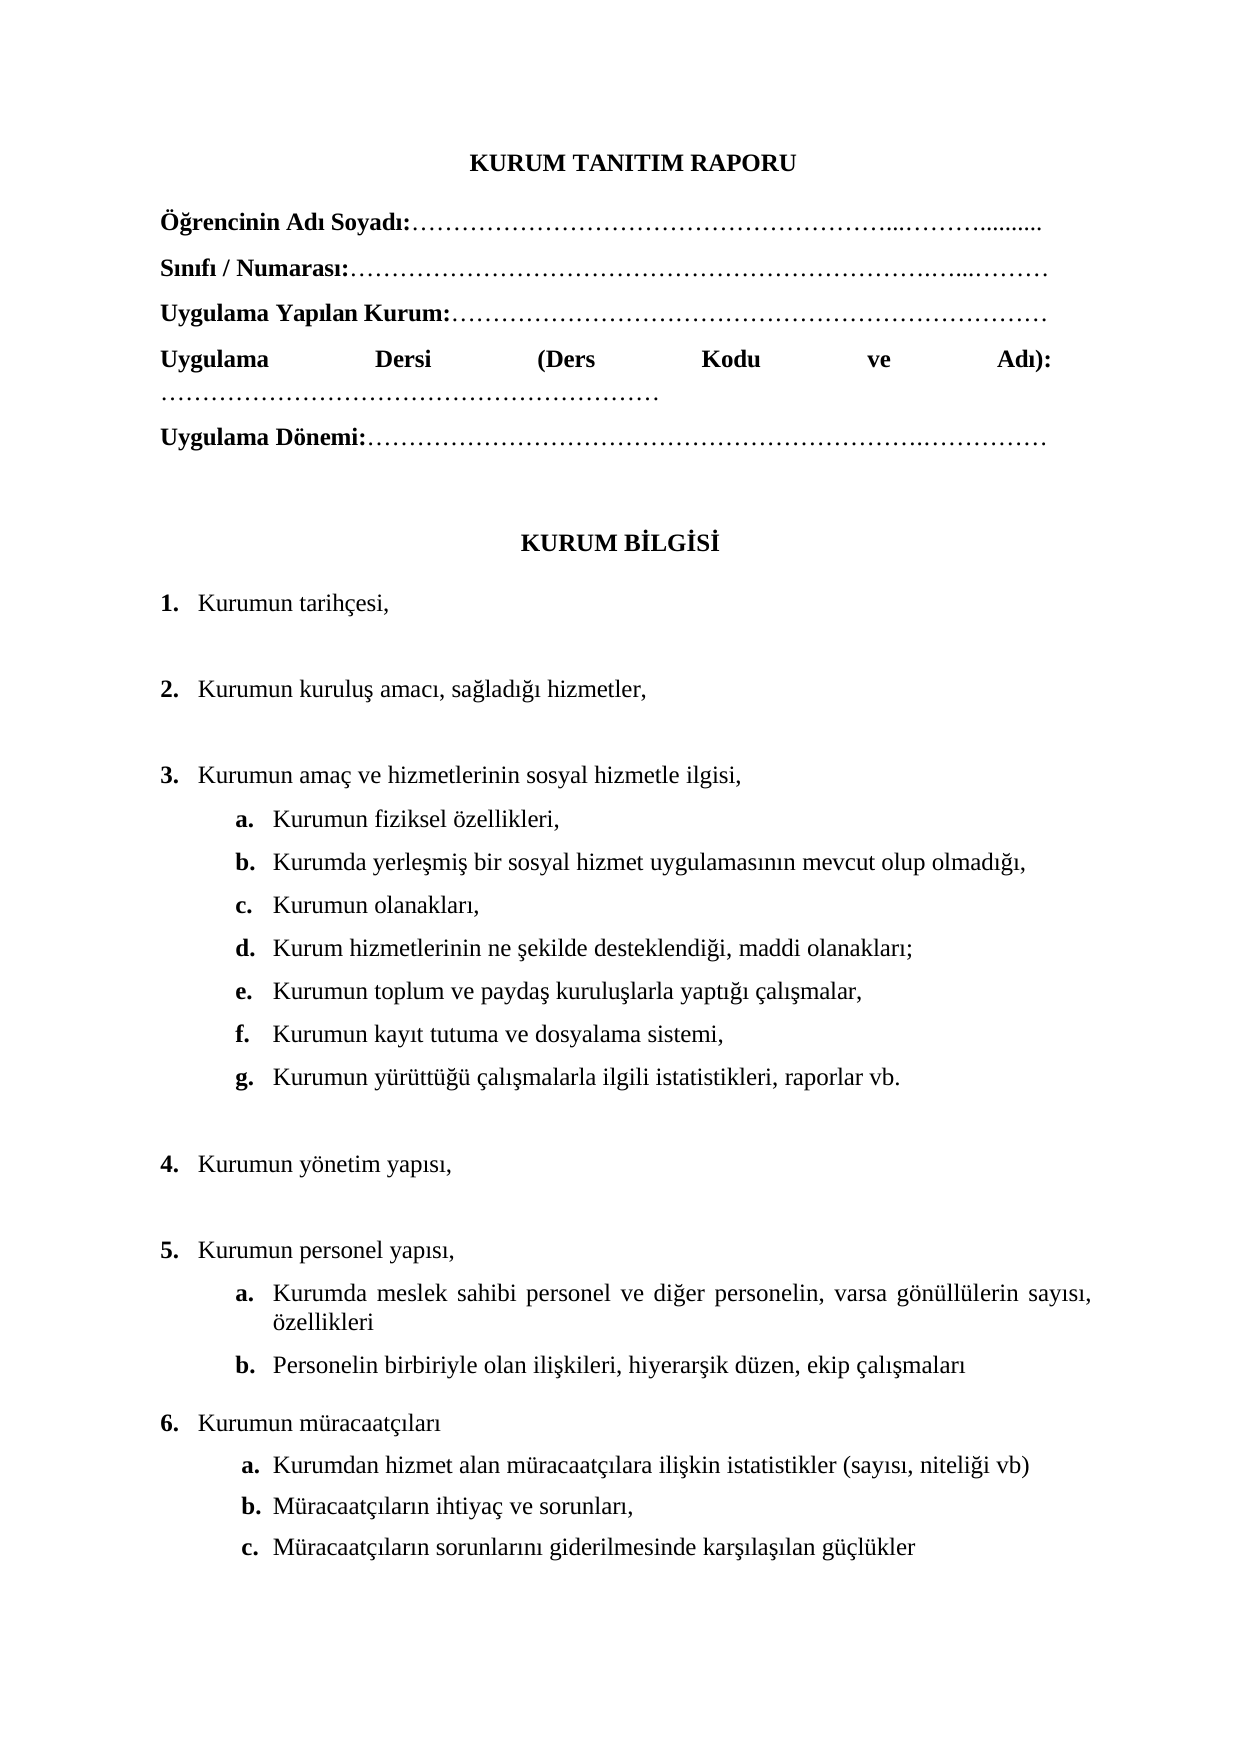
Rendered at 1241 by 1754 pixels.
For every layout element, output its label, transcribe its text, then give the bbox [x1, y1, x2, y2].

list Kurumun amaç ve hizmetlerinin sosyal hizmetle ilgisi, [160, 761, 1093, 789]
text KURUM BİLGİSİ [148, 528, 1093, 557]
list Kurumda meslek sahibi personel ve diğer personelin, varsa gönüllülerin sayısı, özellikleri [235, 1278, 1093, 1336]
list Kurumdan hizmet alan müracaatçılara ilişkin istatistikler (sayısı, niteliği vb) [241, 1450, 1093, 1478]
text Öğrencinin Adı Soyadı:…………………………………………………...……….......... [160, 207, 1051, 236]
list Kurumun olanakları, [235, 890, 1093, 919]
list Kurumun fiziksel özellikleri, [235, 804, 1093, 832]
text KURUM TANITIM RAPORU [469, 148, 1093, 176]
list Kurumun toplum ve paydaş kuruluşlarla yaptığı çalışmalar, [235, 976, 1093, 1005]
list Kurumun yürüttüğü çalışmalarla ilgili istatistikleri, raporlar vb. [235, 1062, 1093, 1091]
text Uygulama Dersi (Ders Kodu ve Adı):…………………………………………………… [160, 344, 1051, 406]
text Sınıfı / Numarası:…………………………………………………………….…...……… [160, 253, 1051, 282]
list Kurumun kayıt tutuma ve dosyalama sistemi, [235, 1019, 1093, 1048]
list Müracaatçıların sorunlarını giderilmesinde karşılaşılan güçlükler [241, 1532, 1093, 1561]
list Kurumun kuruluş amacı, sağladığı hizmetler, [160, 674, 1093, 703]
text 6. Kurumun müracaatçıları [160, 1408, 884, 1437]
list Kurumun personel yapısı, [160, 1235, 1093, 1264]
list Müracaatçıların ihtiyaç ve sorunları, [241, 1491, 1093, 1520]
text Uygulama Yapılan Kurum:……………………………………………………………… [160, 298, 1051, 327]
text Uygulama Dönemi:………………………………………………………….…………… [160, 422, 1051, 451]
list Kurum hizmetlerinin ne şekilde desteklendiği, maddi olanakları; [235, 933, 1093, 962]
list Kurumun yönetim yapısı, [160, 1149, 1093, 1177]
list Kurumda yerleşmiş bir sosyal hizmet uygulamasının mevcut olup olmadığı, [235, 847, 1093, 876]
list Personelin birbiriyle olan ilişkileri, hiyerarşik düzen, ekip çalışmaları [235, 1350, 1093, 1379]
list Kurumun tarihçesi, [160, 588, 1093, 616]
